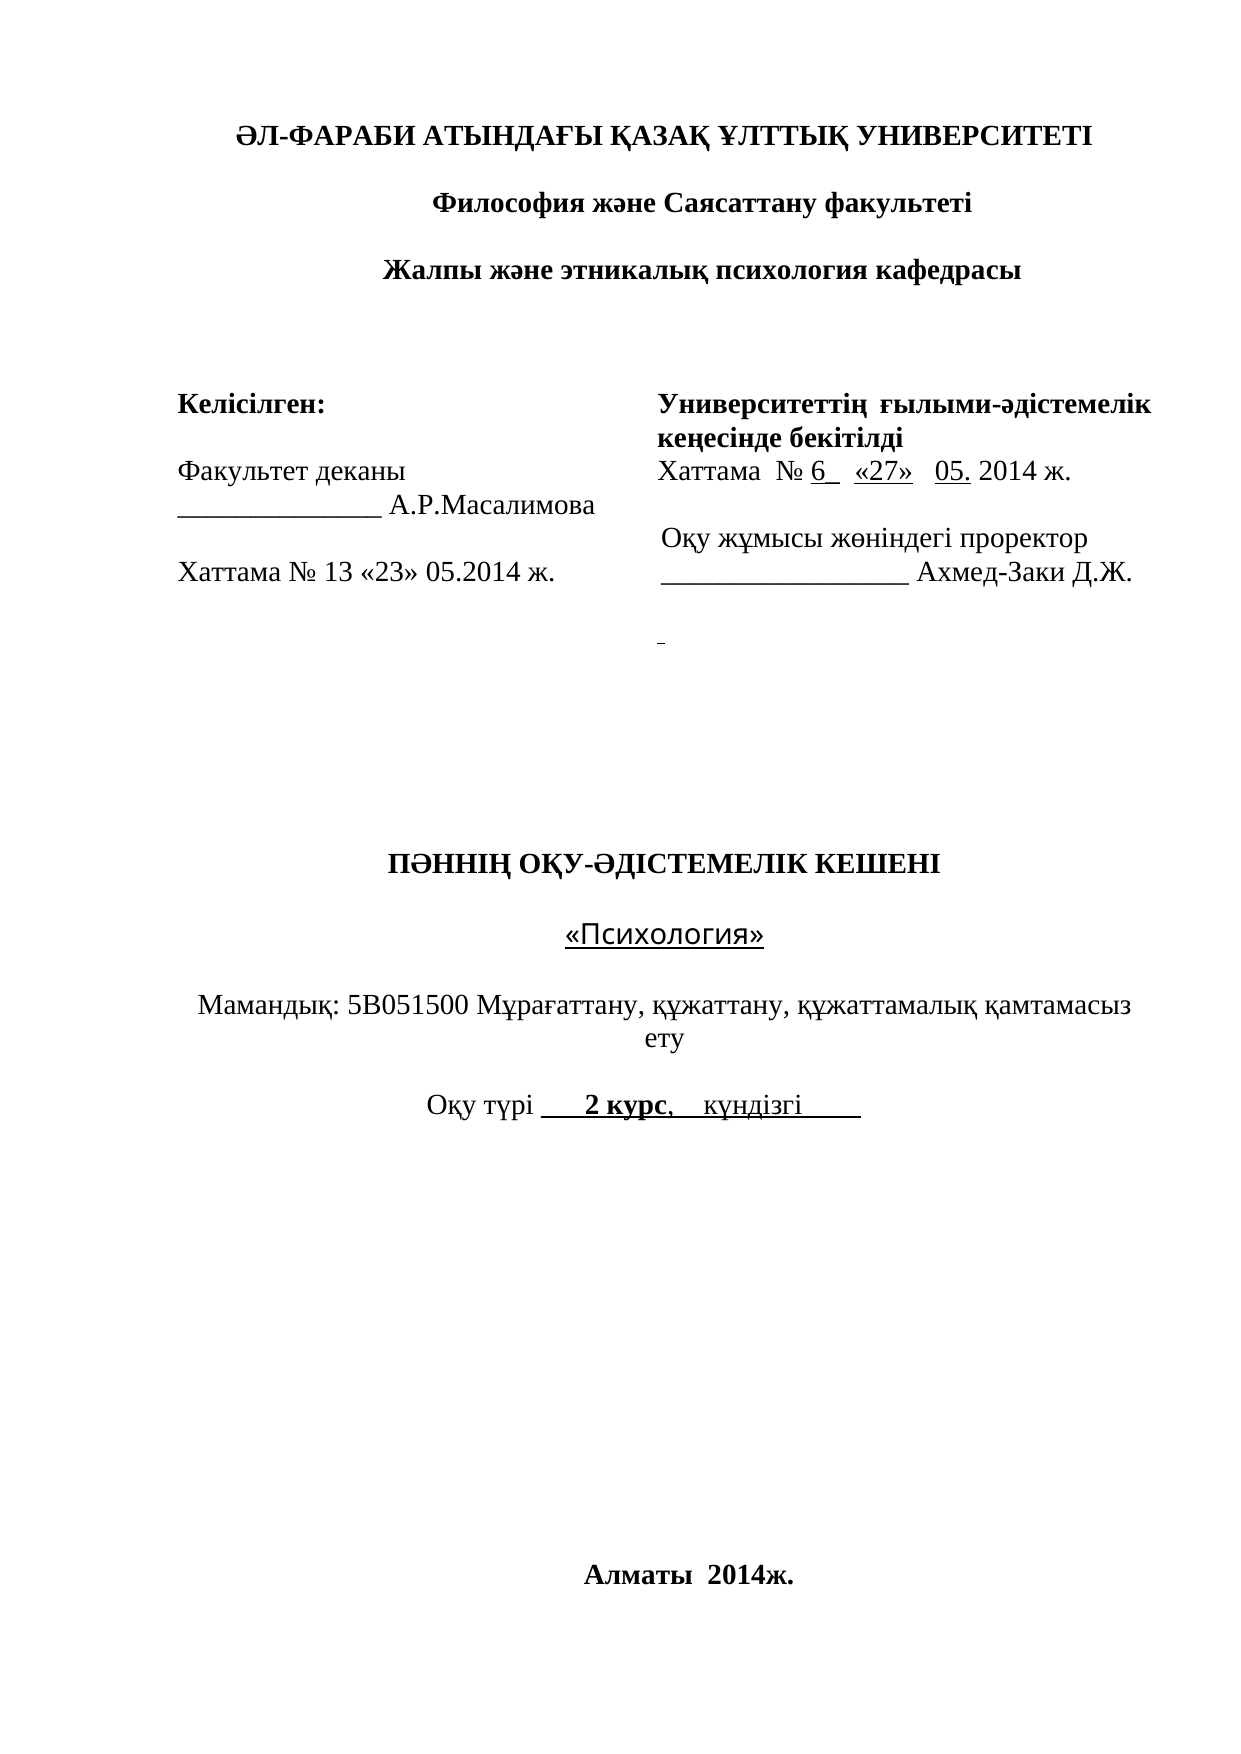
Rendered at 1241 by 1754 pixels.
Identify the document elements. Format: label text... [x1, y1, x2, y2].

text әл-Фараби атындағы Қазақ ұлттық университеті [177, 118, 1152, 152]
text Оқу түрі ___2 курс,__күндізгі____ [322, 1087, 1152, 1121]
table_header Университеттің ғылыми-әдістемелік кеңесінде бекітілді Хаттама № 6_ «27» 05. 2014 ж. Оқу жұмысы жөніндегі проректор _________________ Ахмед-Заки Д.Ж. [646, 386, 1163, 746]
text Философия және Саясаттану факультеті [177, 185, 1152, 219]
subtitle ПӘННІҢ ОҚУ-ӘДІСТЕМЕЛІК КЕШЕНІ [177, 847, 1152, 880]
text Мамандық: 5B051500 Мұрағаттану, құжаттану, құжаттамалық қамтамасыз ету [177, 987, 1152, 1054]
text Жалпы және этникалық психология кафедрасы [177, 252, 1152, 286]
table_header Келісілген: Факультет деканы ______________ А.Р.Масалимова Хаттама № 13 «23» 05.2014 ж. [166, 386, 646, 746]
subtitle «Психология» [177, 914, 1152, 953]
text Алматы 2014ж. [177, 1557, 1152, 1591]
